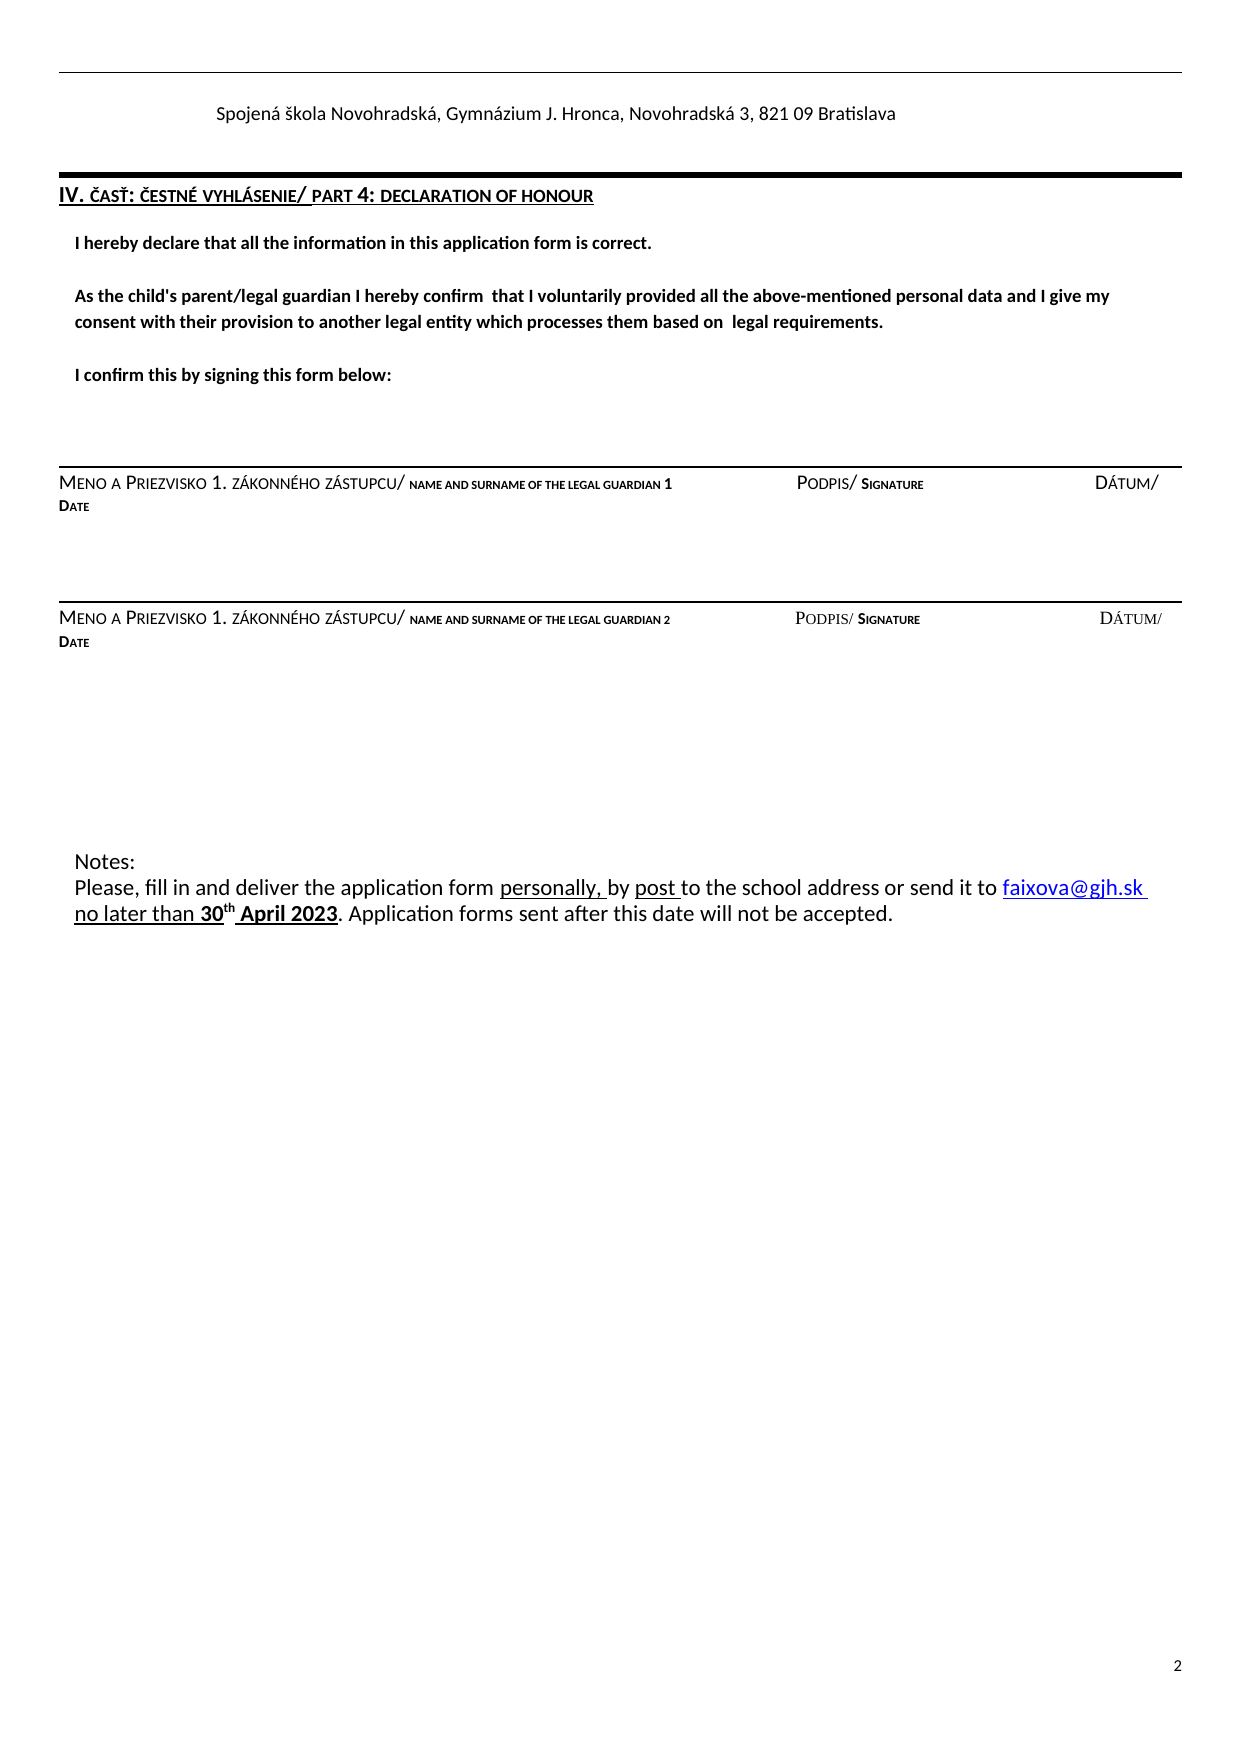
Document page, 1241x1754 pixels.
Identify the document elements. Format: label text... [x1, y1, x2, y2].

text I confirm this by signing this form below: [74, 363, 1167, 386]
text Please, fill in and deliver the application form personally, by post to the school address or send it to faixova@gjh.sk no later than 30th April 2023. Application forms sent after this date will not be accepted. [74, 875, 1153, 927]
text I hereby declare that all the information in this application form is correct. [74, 231, 1167, 254]
text Meno a Priezvisko 1. zákonného zástupcu/ NAME AND SURNAME OF THE LEGAL GUARDIAN 2 Podpis/ SIGNATURE Dátum/ DATE [59, 603, 1182, 652]
text IV. časť: čestné vyhlásenie/ PART 4: DECLARATION OF HONOUR [59, 178, 1182, 208]
text Notes: [74, 847, 1182, 875]
text Spojená škola Novohradská, Gymnázium J. Hronca, Novohradská 3, 821 09 Bratislava [216, 101, 1182, 125]
text As the child's parent/legal guardian I hereby confirm that I voluntarily provided all the above-mentioned personal data and I give my consent with their provision to another legal entity which processes them based on legal requirements. [74, 284, 1167, 333]
text Meno a Priezvisko 1. zákonného zástupcu/ NAME AND SURNAME OF THE LEGAL GUARDIAN 1 Podpis/ SIGNATURE Dátum/ DATE [59, 468, 1182, 515]
